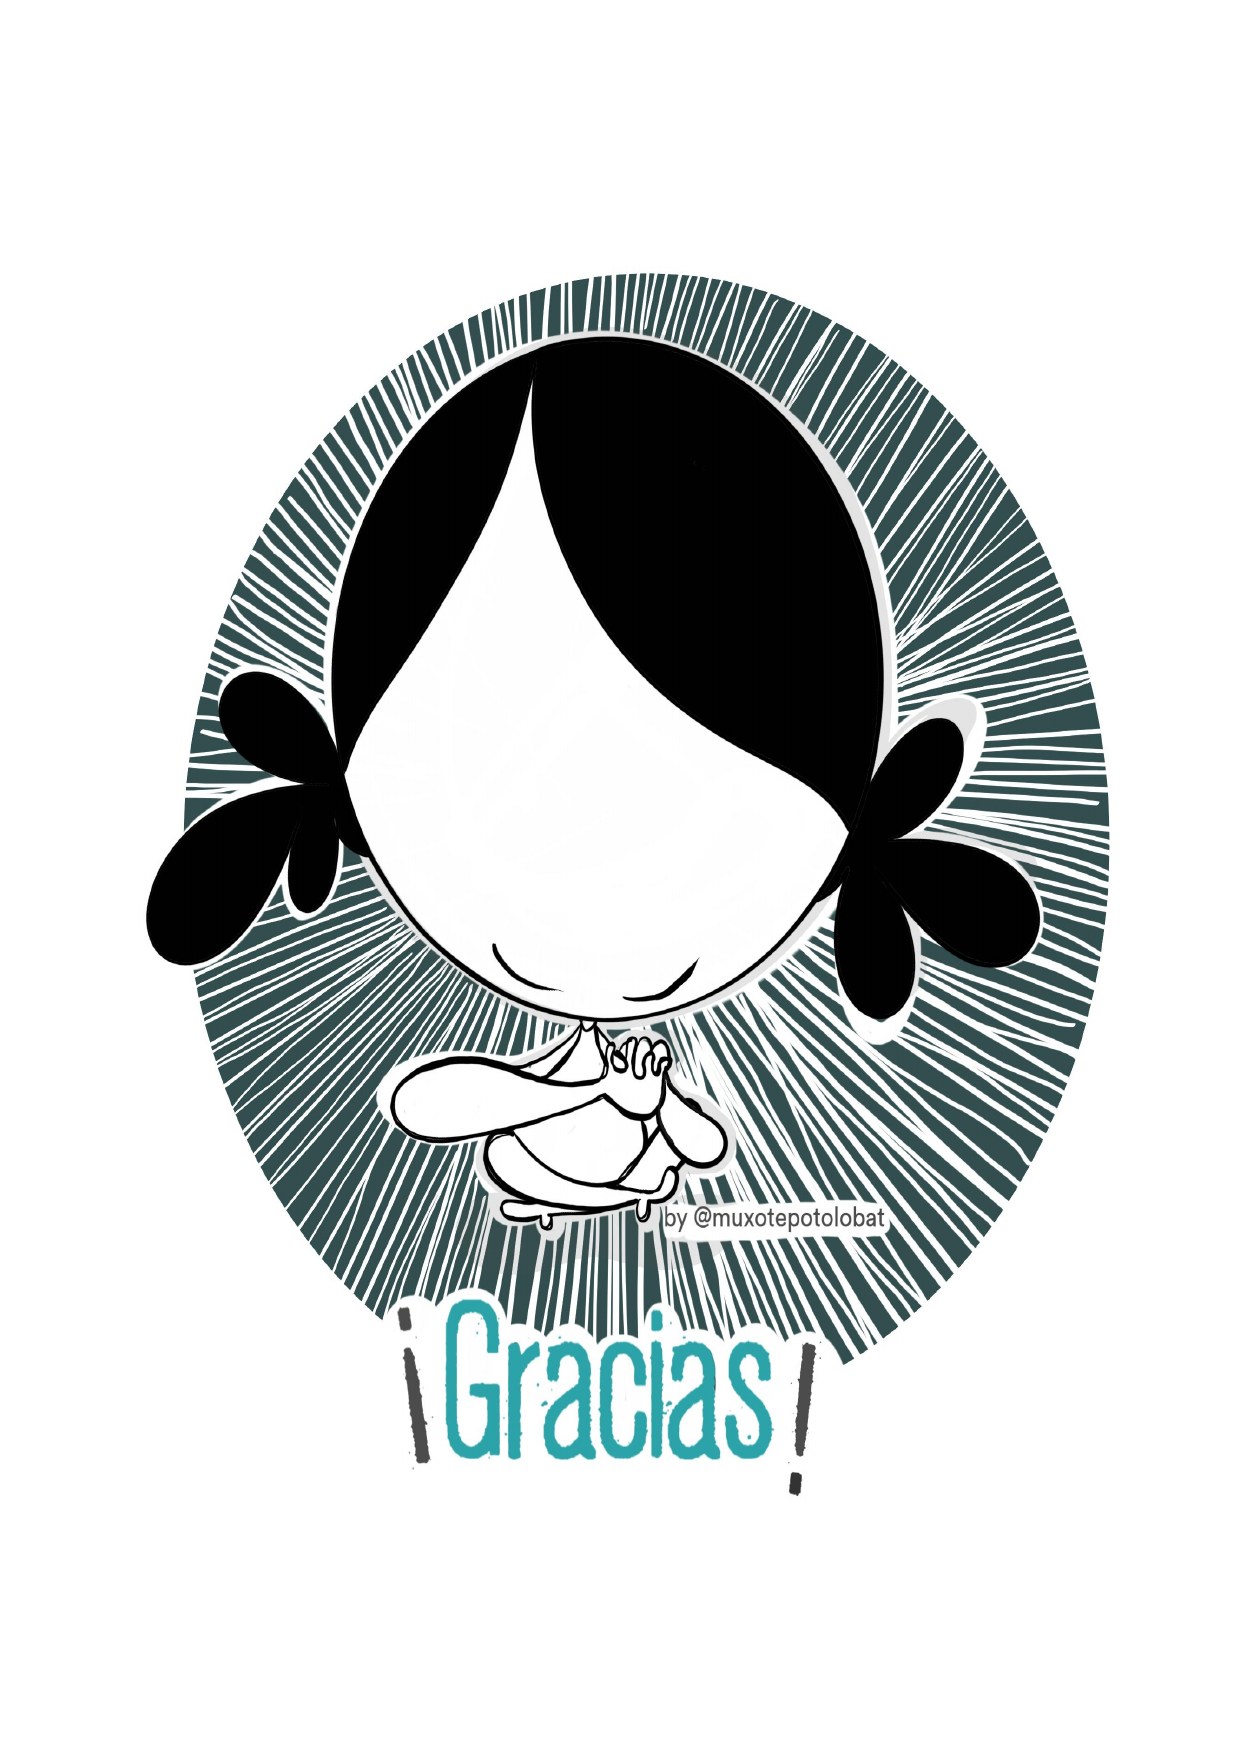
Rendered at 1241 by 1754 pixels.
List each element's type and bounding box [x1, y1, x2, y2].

picture [39, 146, 1200, 1588]
